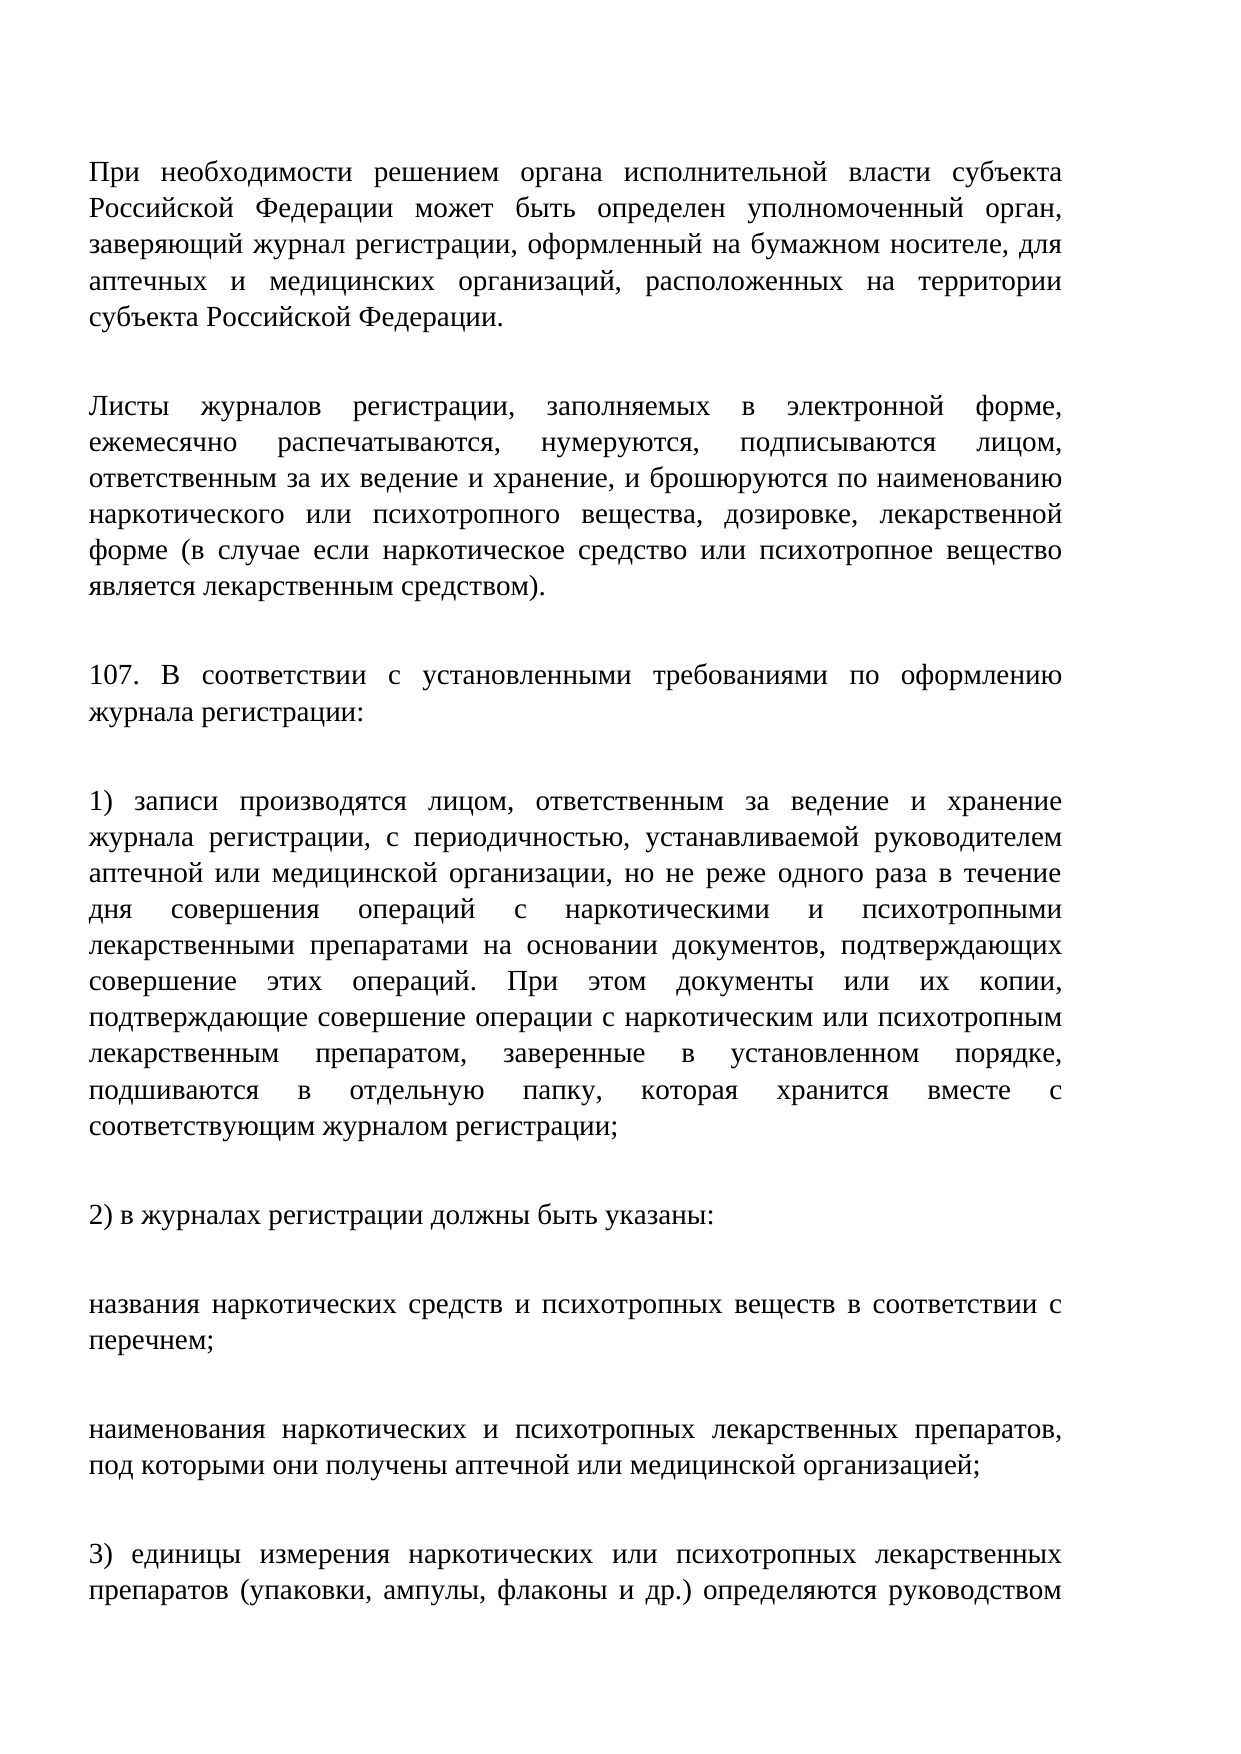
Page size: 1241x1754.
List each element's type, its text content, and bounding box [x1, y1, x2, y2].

text названия наркотических средств и психотропных веществ в соответствии с перечнем; [88, 1250, 1063, 1356]
text При необходимости решением органа исполнительной власти субъекта Российской Федерации может быть определен уполномоченный орган, заверяющий журнал регистрации, оформленный на бумажном носителе, для аптечных и медицинских организаций, расположенных на территории субъекта Российской Федерации. [88, 118, 1063, 332]
text 107. В соответствии с установленными требованиями по оформлению журнала регистрации: [88, 621, 1063, 727]
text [88, 1500, 1063, 1606]
text 2) в журналах регистрации должны быть указаны: [88, 1161, 1063, 1230]
text наименования наркотических и психотропных лекарственных препаратов, под которыми они получены аптечной или медицинской организацией; [88, 1375, 1063, 1481]
text 1) записи производятся лицом, ответственным за ведение и хранение журнала регистрации, с периодичностью, устанавливаемой руководителем аптечной или медицинской организации, но не реже одного раза в течение дня совершения операций с наркотическими и психотропными лекарственными препаратами на основании документов, подтверждающих совершение этих операций. При этом документы или их копии, подтверждающие совершение операции с наркотическим или психотропным лекарственным препаратом, заверенные в установленном порядке, подшиваются в отдельную папку, которая хранится вместе с соответствующим журналом регистрации; [88, 746, 1063, 1141]
text Листы журналов регистрации, заполняемых в электронной форме, ежемесячно распечатываются, нумеруются, подписываются лицом, ответственным за их ведение и хранение, и брошюруются по наименованию наркотического или психотропного вещества, дозировке, лекарственной форме (в случае если наркотическое средство или психотропное вещество является лекарственным средством). [88, 352, 1063, 602]
